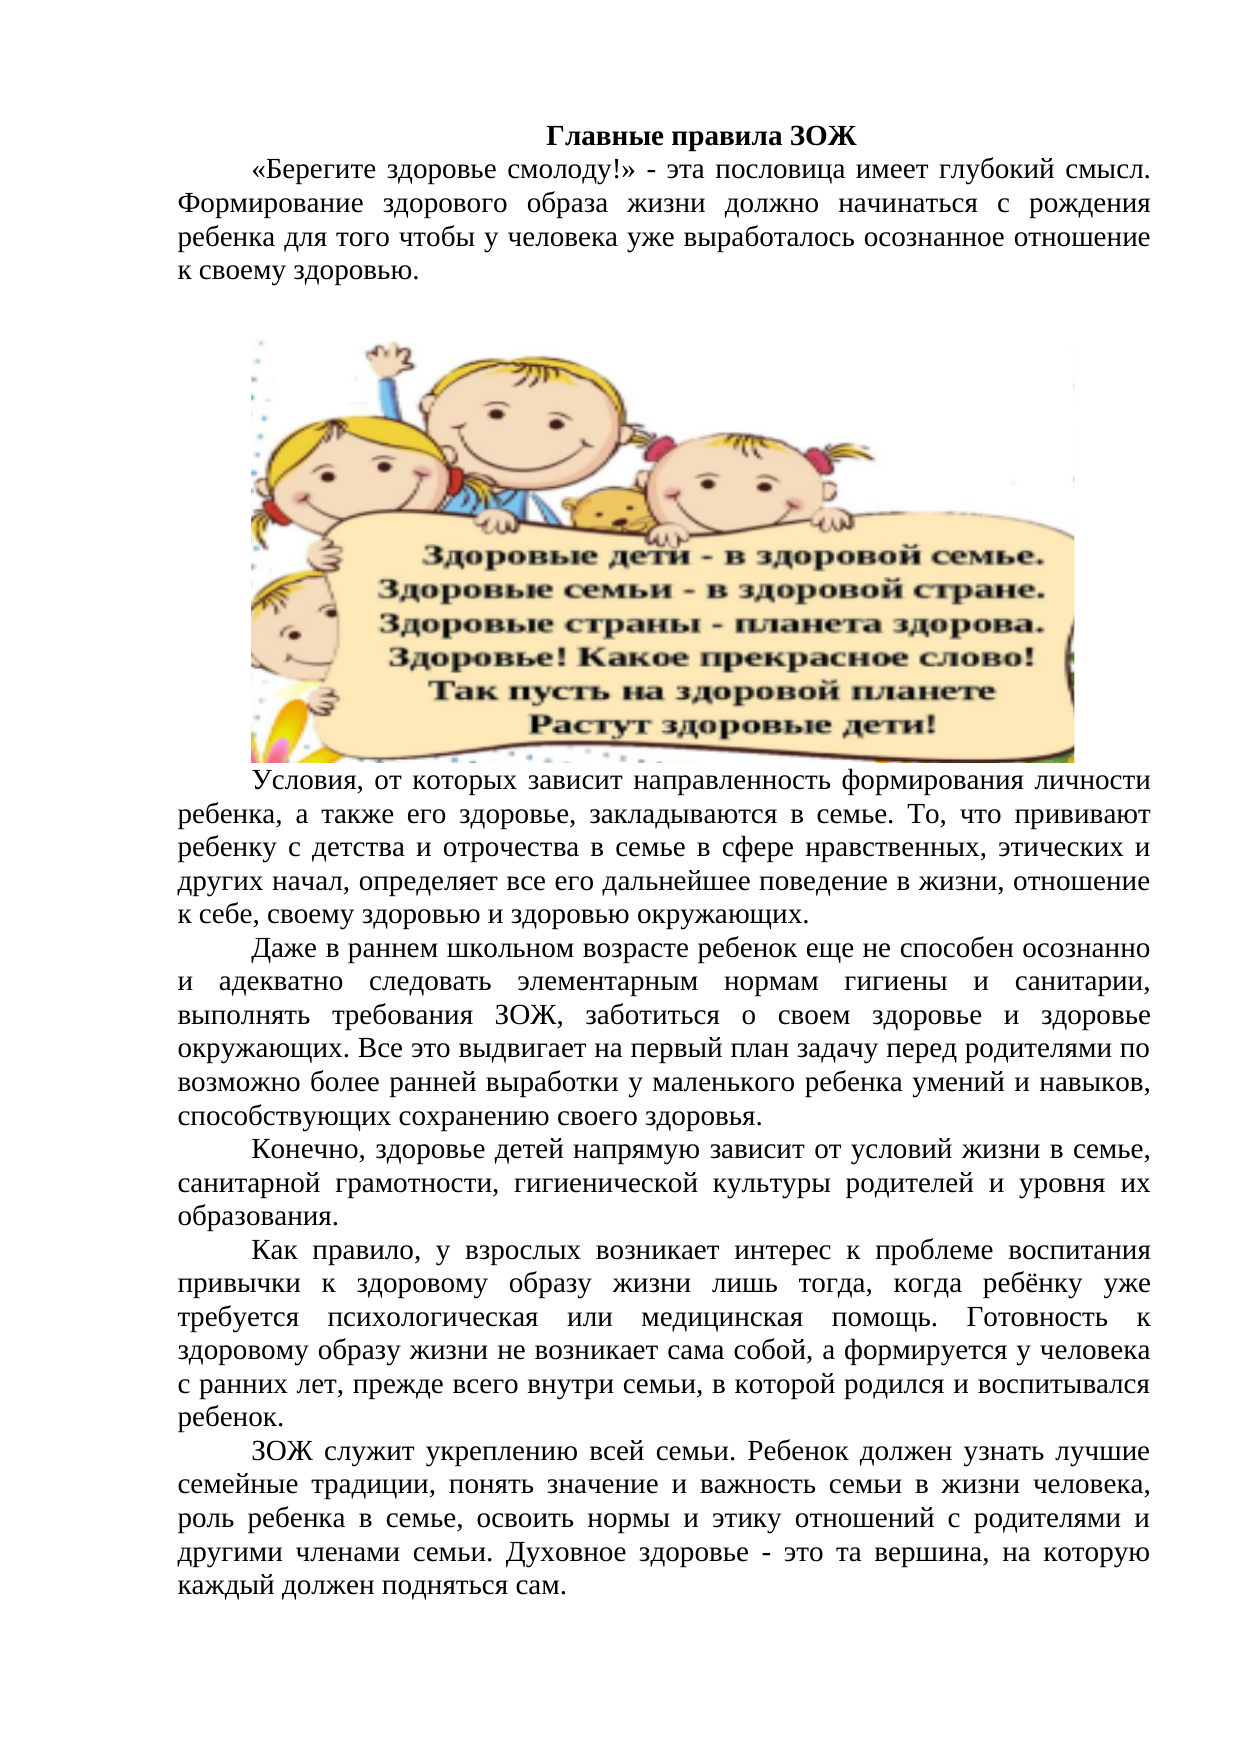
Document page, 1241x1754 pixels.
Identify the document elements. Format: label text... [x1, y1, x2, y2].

text Конечно, здоровье детей напрямую зависит от условий жизни в семье, санитарной грамотности, гигиенической культуры родителей и уровня их образования. [177, 1131, 1152, 1232]
text Главные правила ЗОЖ [177, 118, 1152, 152]
text Условия, от которых зависит направленность формирования личности ребенка, а также его здоровье, закладываются в семье. То, что прививают ребенку с детства и отрочества в семье в сфере нравственных, этических и других начал, определяет все его дальнейшее поведение в жизни, отношение к себе, своему здоровью и здоровью окружающих. [177, 762, 1152, 930]
text Как правило, у взрослых возникает интерес к проблеме воспитания привычки к здоровому образу жизни лишь тогда, когда ребёнку уже требуется психологическая или медицинская помощь. Готовность к здоровому образу жизни не возникает сама собой, а формируется у человека с ранних лет, прежде всего внутри семьи, в которой родился и воспитывался ребенок. [177, 1232, 1152, 1433]
text Даже в раннем школьном возрасте ребенок еще не способен осознанно и адекватно следовать элементарным нормам гигиены и санитарии, выполнять требования ЗОЖ, заботиться о своем здоровье и здоровье окружающих. Все это выдвигает на первый план задачу перед родителями по возможно более ранней выработки у маленького ребенка умений и навыков, способствующих сохранению своего здоровья. [177, 930, 1152, 1131]
text ЗОЖ служит укреплению всей семьи. Ребенок должен узнать лучшие семейные традиции, понять значение и важность семьи в жизни человека, роль ребенка в семье, освоить нормы и этику отношений с родителями и другими членами семьи. Духовное здоровье - это та вершина, на которую каждый должен подняться сам. [177, 1433, 1152, 1601]
picture [251, 313, 1075, 763]
text «Берегите здоровье смолоду!» - эта пословица имеет глубокий смысл. Формирование здорового образа жизни должно начинаться с рождения ребенка для того чтобы у человека уже выработалось осознанное отношение к своему здоровью. [177, 152, 1152, 286]
